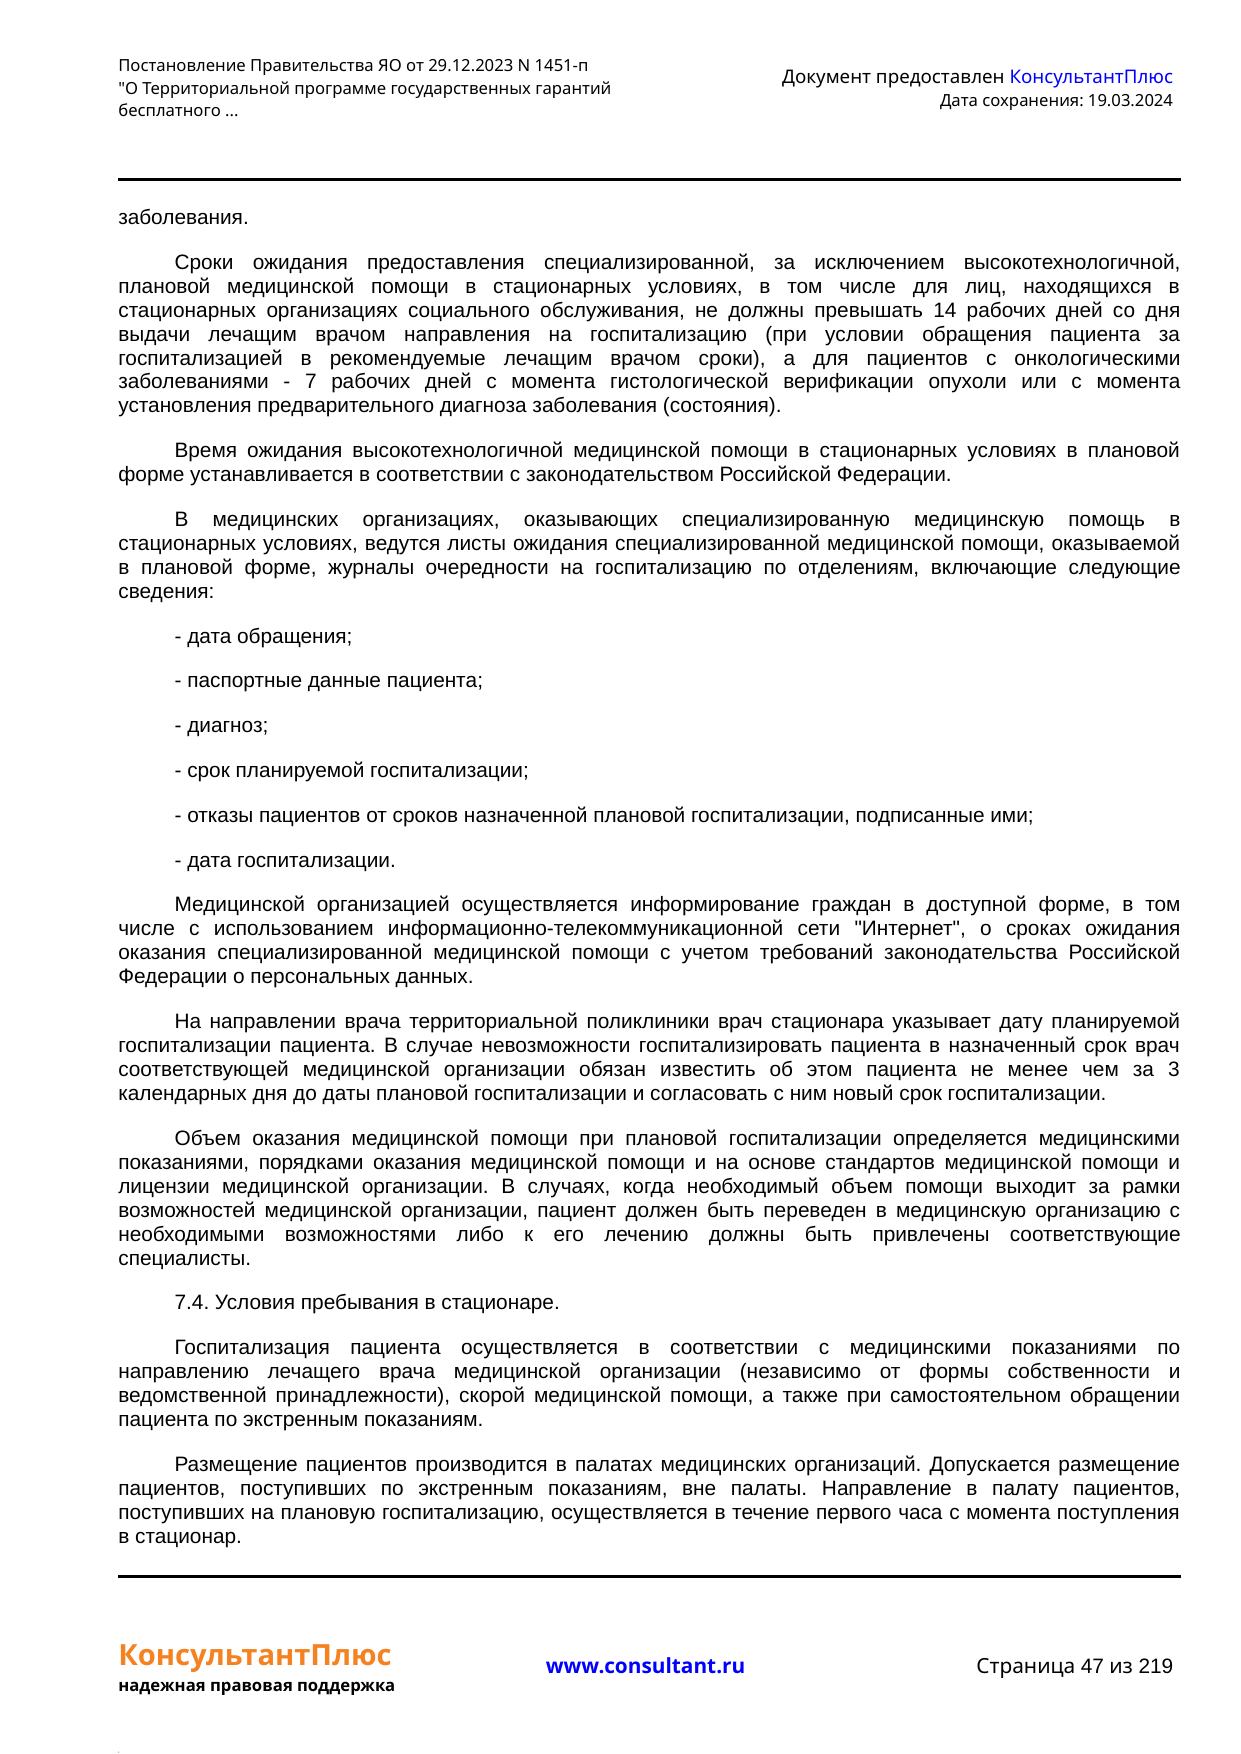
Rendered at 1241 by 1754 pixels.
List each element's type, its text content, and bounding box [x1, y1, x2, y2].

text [118, 205, 1181, 229]
text Время ожидания высокотехнологичной медицинской помощи в стационарных условиях в плановой форме устанавливается в соответствии с законодательством Российской Федерации. [118, 438, 1181, 486]
text Госпитализация пациента осуществляется в соответствии с медицинскими показаниями по направлению лечащего врача медицинской организации (независимо от формы собственности и ведомственной принадлежности), скорой медицинской помощи, а также при самостоятельном обращении пациента по экстренным показаниям. [118, 1335, 1181, 1431]
text - диагноз; [118, 713, 1181, 737]
text 7.4. Условия пребывания в стационаре. [118, 1290, 1181, 1314]
text Объем оказания медицинской помощи при плановой госпитализации определяется медицинскими показаниями, порядками оказания медицинской помощи и на основе стандартов медицинской помощи и лицензии медицинской организации. В случаях, когда необходимый объем помощи выходит за рамки возможностей медицинской организации, пациент должен быть переведен в медицинскую организацию с необходимыми возможностями либо к его лечению должны быть привлечены соответствующие специалисты. [118, 1126, 1181, 1269]
text Размещение пациентов производится в палатах медицинских организаций. Допускается размещение пациентов, поступивших по экстренным показаниям, вне палаты. Направление в палату пациентов, поступивших на плановую госпитализацию, осуществляется в течение первого часа с момента поступления в стационар. [118, 1452, 1181, 1547]
text На направлении врача территориальной поликлиники врач стационара указывает дату планируемой госпитализации пациента. В случае невозможности госпитализировать пациента в назначенный срок врач соответствующей медицинской организации обязан известить об этом пациента не менее чем за 3 календарных дня до даты плановой госпитализации и согласовать с ним новый срок госпитализации. [118, 1009, 1181, 1105]
text - срок планируемой госпитализации; [118, 758, 1181, 782]
text Сроки ожидания предоставления специализированной, за исключением высокотехнологичной, плановой медицинской помощи в стационарных условиях, в том числе для лиц, находящихся в стационарных организациях социального обслуживания, не должны превышать 14 рабочих дней со дня выдачи лечащим врачом направления на госпитализацию (при условии обращения пациента за госпитализацией в рекомендуемые лечащим врачом сроки), а для пациентов с онкологическими заболеваниями - 7 рабочих дней с момента гистологической верификации опухоли или с момента установления предварительного диагноза заболевания (состояния). [118, 249, 1181, 417]
text Медицинской организацией осуществляется информирование граждан в доступной форме, в том числе с использованием информационно-телекоммуникационной сети "Интернет", о сроках ожидания оказания специализированной медицинской помощи с учетом требований законодательства Российской Федерации о персональных данных. [118, 892, 1181, 988]
text - паспортные данные пациента; [118, 668, 1181, 692]
text В медицинских организациях, оказывающих специализированную медицинскую помощь в стационарных условиях, ведутся листы ожидания специализированной медицинской помощи, оказываемой в плановой форме, журналы очередности на госпитализацию по отделениям, включающие следующие сведения: [118, 507, 1181, 603]
text - отказы пациентов от сроков назначенной плановой госпитализации, подписанные ими; [118, 803, 1181, 827]
text - дата обращения; [118, 623, 1181, 647]
text - дата госпитализации. [118, 847, 1181, 871]
